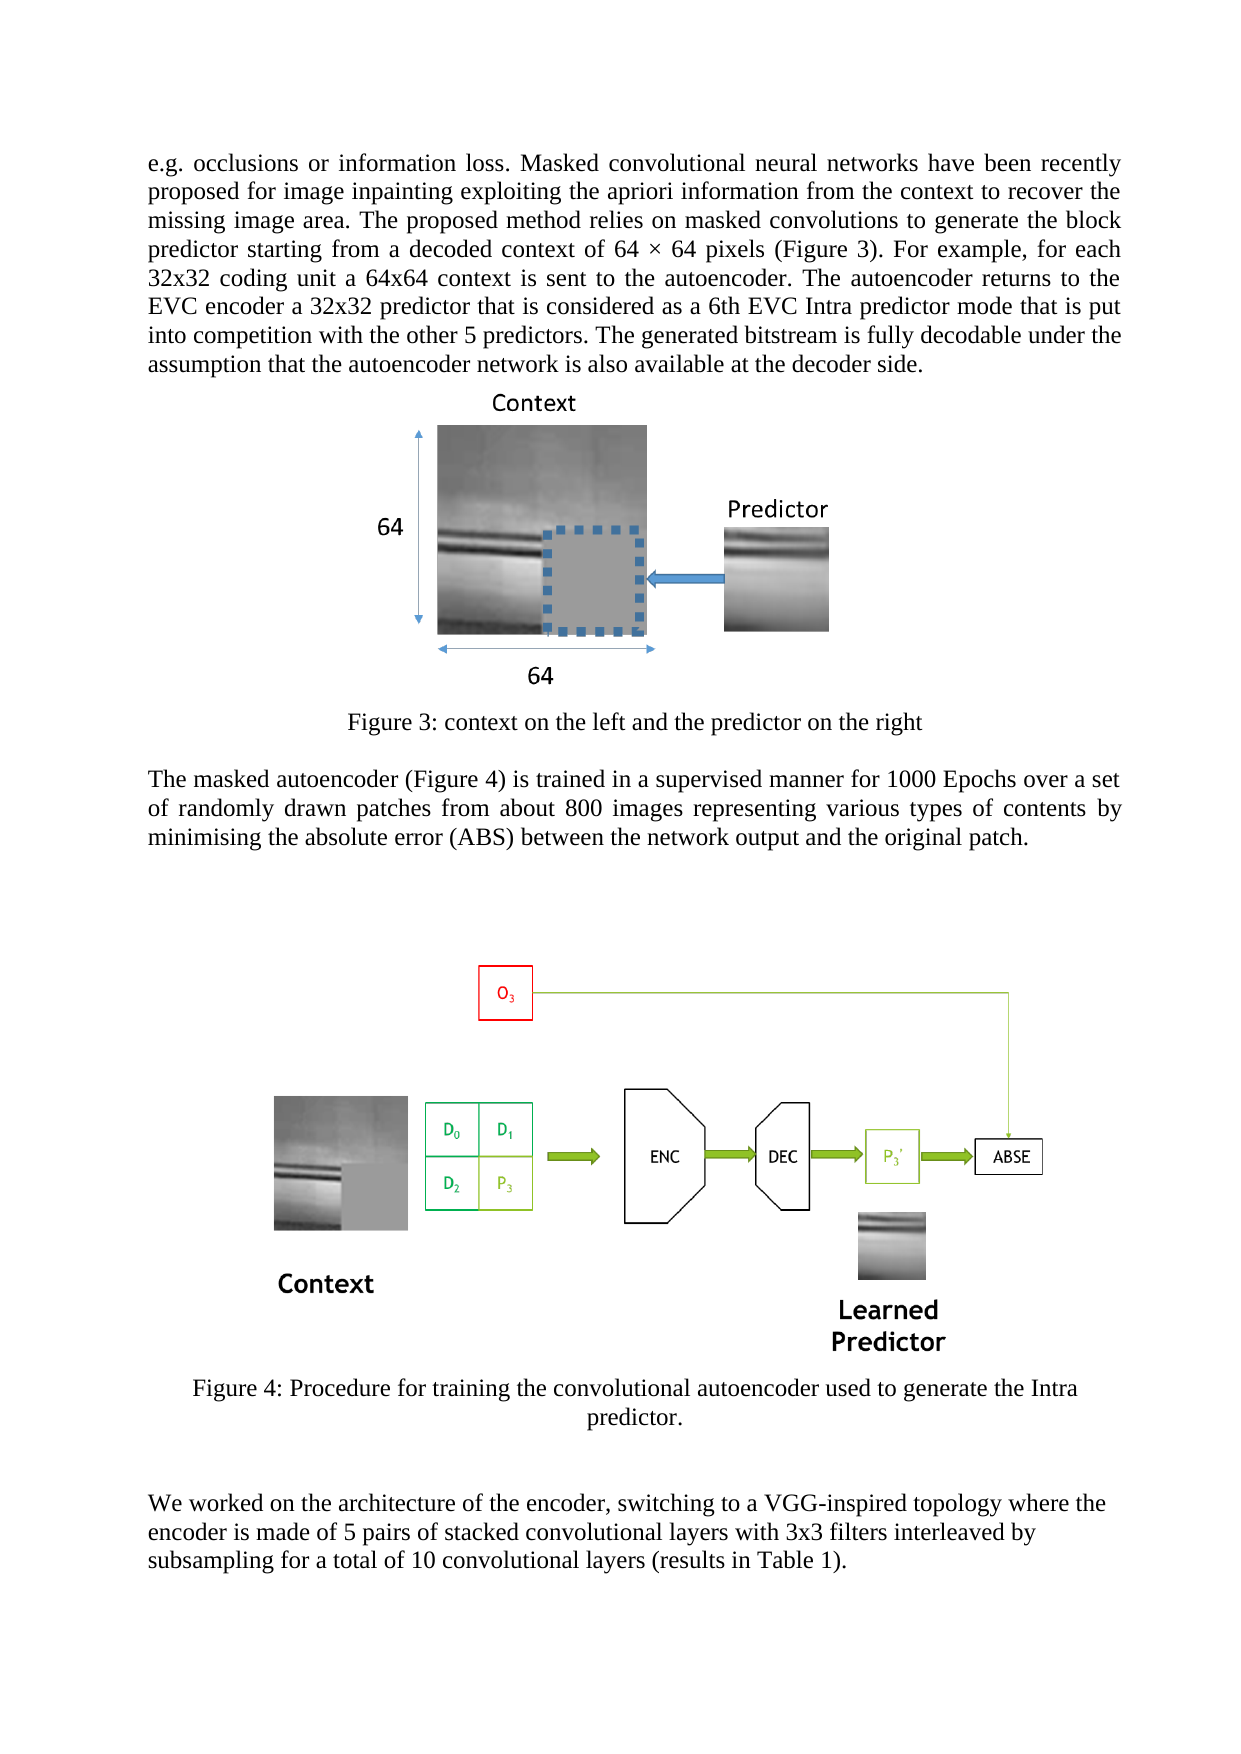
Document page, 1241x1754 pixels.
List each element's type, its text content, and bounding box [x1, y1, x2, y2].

text The masked autoencoder (Figure 4) is trained in a supervised manner for 1000 Epochs over a set of randomly drawn patches from about 800 images representing various types of contents by minimising the absolute error (ABS) between the network output and the original patch. [148, 764, 1122, 850]
picture [227, 965, 1043, 1373]
text We worked on the architecture of the encoder, switching to a VGG-inspired topology where the encoder is made of 5 pairs of stacked convolutional layers with 3x3 filters interleaved by subsampling for a total of 10 convolutional layers (results in Table 1). [148, 1488, 1122, 1574]
picture [360, 377, 910, 707]
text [148, 148, 1122, 378]
text Figure 3: context on the left and the predictor on the right [148, 707, 1122, 735]
text Figure 4: Procedure for training the convolutional autoencoder used to generate the Intra predictor. [148, 1373, 1122, 1430]
